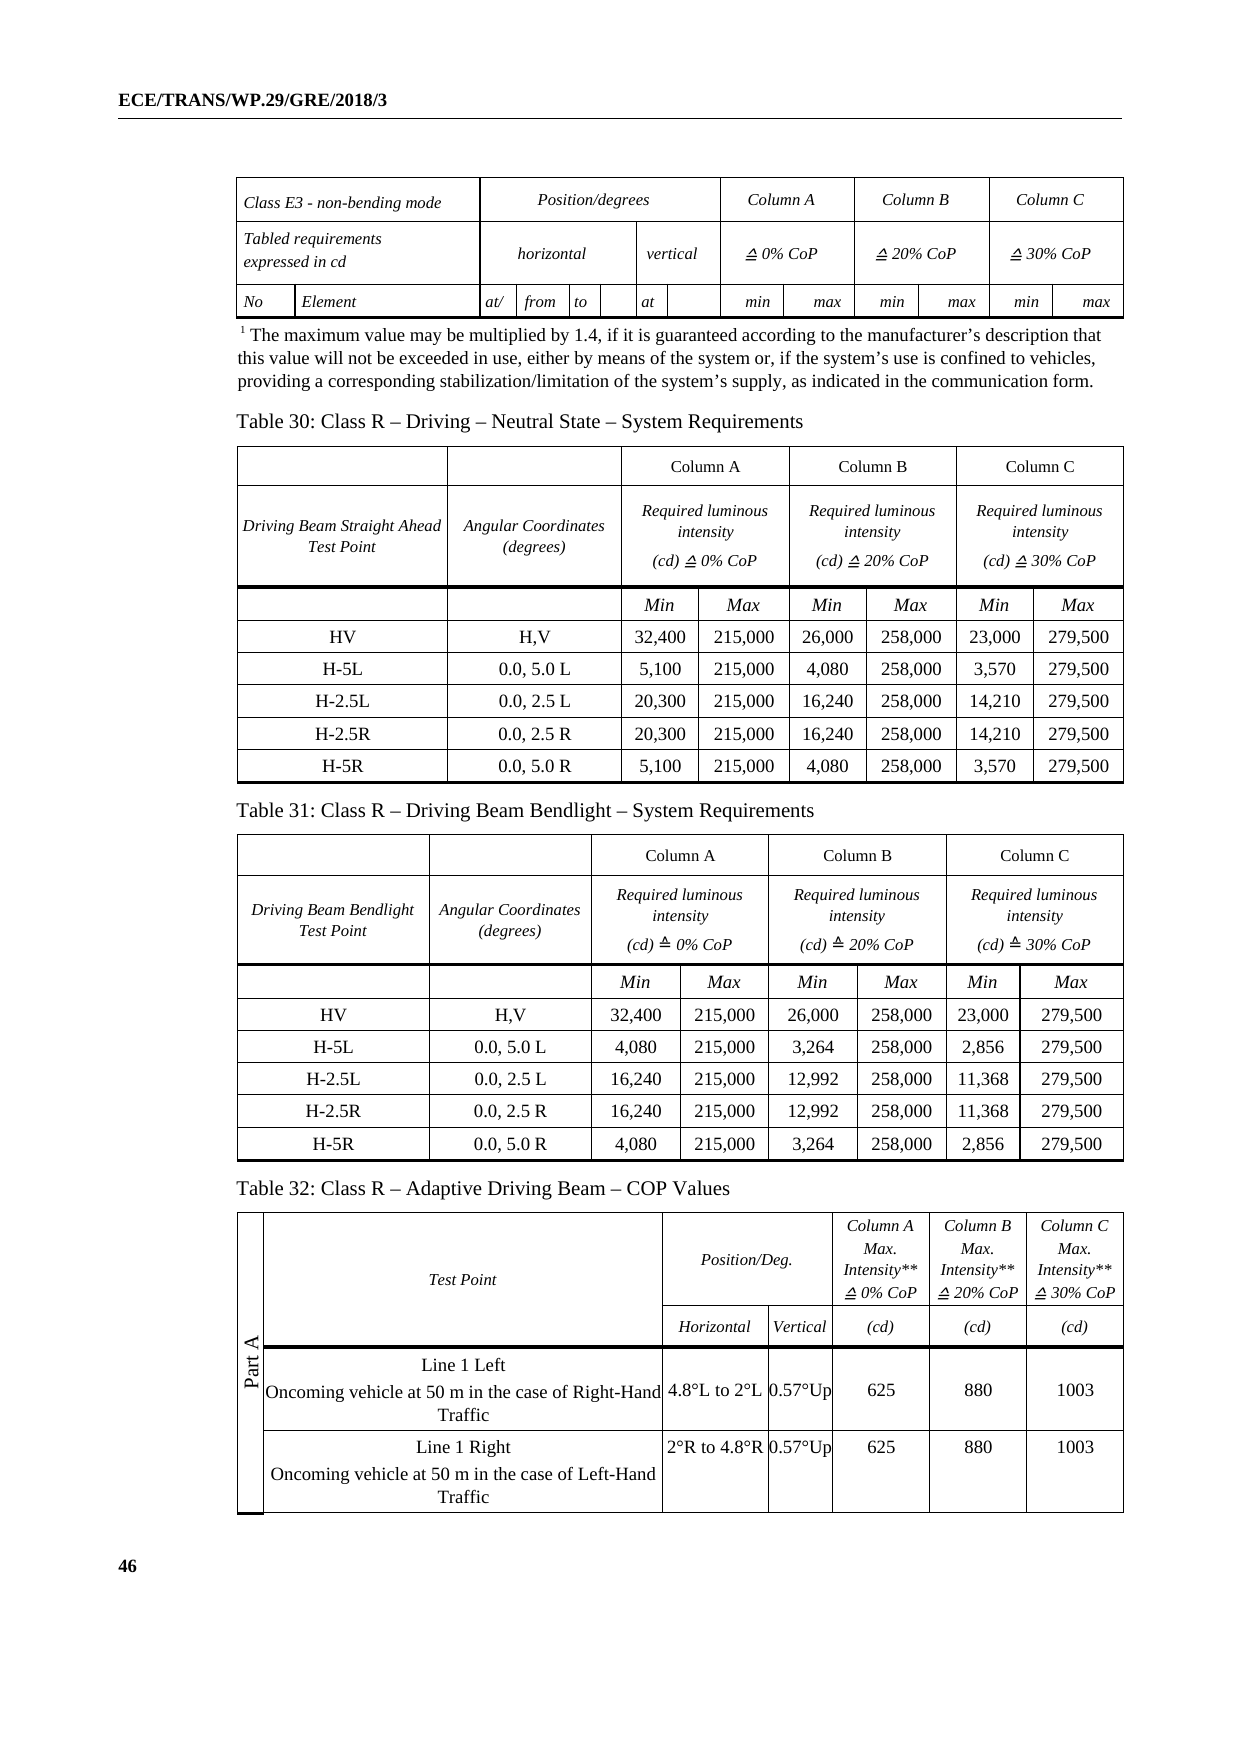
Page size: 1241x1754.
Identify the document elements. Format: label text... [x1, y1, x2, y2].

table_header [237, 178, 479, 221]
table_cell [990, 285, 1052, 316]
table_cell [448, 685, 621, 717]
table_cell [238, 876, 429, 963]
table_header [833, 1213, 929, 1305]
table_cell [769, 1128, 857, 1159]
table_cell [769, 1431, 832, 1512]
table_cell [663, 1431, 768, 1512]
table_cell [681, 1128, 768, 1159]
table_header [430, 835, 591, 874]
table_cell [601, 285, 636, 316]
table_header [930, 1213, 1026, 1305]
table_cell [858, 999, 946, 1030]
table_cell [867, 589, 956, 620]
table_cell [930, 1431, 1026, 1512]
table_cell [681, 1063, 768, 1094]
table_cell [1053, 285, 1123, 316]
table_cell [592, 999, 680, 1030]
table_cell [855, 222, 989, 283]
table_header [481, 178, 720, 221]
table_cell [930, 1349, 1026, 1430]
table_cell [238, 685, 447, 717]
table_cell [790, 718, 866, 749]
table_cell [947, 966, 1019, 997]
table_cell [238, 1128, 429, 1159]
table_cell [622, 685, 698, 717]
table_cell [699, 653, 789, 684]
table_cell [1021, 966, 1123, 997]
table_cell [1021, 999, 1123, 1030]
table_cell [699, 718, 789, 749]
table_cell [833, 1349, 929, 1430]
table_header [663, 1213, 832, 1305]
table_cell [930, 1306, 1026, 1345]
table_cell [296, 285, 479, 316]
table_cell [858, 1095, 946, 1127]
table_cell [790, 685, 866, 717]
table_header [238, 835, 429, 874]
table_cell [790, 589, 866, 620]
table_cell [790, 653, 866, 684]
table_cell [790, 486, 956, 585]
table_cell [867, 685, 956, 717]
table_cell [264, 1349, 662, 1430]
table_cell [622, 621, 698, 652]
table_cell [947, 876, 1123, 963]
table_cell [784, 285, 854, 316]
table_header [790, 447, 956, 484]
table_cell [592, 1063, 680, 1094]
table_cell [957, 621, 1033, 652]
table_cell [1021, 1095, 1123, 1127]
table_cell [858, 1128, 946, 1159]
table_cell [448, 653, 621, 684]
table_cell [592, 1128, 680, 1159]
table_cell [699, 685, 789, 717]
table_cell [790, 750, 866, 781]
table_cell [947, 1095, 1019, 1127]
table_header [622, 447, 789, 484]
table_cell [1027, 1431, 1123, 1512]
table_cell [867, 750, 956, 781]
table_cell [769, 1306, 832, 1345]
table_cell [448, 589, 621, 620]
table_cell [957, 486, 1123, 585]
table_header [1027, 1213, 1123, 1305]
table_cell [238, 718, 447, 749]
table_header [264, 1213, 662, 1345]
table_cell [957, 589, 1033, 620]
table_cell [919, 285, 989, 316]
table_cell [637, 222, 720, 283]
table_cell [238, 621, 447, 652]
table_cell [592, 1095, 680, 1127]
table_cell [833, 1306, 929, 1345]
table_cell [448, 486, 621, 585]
text Table 31: Class R – Driving Beam Bendlight – System Requirements [236, 797, 1122, 822]
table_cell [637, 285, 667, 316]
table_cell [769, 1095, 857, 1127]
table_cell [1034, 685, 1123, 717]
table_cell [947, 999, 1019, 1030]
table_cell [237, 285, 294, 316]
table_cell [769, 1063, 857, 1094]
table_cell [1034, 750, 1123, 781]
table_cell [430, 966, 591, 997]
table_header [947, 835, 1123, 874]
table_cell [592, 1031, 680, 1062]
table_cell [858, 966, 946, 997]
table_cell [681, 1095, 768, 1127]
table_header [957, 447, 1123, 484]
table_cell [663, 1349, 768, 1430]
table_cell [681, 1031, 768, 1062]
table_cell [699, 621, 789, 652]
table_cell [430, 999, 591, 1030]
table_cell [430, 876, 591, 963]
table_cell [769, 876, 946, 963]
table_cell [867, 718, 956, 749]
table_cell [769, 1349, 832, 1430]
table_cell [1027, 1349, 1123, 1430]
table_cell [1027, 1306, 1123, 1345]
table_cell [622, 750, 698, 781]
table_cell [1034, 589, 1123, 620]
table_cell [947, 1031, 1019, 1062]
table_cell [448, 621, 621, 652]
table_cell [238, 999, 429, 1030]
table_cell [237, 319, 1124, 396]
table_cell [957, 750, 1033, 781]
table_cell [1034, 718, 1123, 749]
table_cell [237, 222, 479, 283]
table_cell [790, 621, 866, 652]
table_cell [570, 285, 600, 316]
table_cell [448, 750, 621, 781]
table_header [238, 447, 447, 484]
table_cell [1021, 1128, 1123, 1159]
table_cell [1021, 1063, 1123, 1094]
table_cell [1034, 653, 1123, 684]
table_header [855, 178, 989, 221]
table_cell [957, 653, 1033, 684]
text Table 30: Class R – Driving – Neutral State – System Requirements [236, 408, 1122, 433]
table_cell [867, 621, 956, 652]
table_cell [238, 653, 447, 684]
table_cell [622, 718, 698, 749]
text Table 32: Class R – Adaptive Driving Beam – COP Values [236, 1174, 1122, 1199]
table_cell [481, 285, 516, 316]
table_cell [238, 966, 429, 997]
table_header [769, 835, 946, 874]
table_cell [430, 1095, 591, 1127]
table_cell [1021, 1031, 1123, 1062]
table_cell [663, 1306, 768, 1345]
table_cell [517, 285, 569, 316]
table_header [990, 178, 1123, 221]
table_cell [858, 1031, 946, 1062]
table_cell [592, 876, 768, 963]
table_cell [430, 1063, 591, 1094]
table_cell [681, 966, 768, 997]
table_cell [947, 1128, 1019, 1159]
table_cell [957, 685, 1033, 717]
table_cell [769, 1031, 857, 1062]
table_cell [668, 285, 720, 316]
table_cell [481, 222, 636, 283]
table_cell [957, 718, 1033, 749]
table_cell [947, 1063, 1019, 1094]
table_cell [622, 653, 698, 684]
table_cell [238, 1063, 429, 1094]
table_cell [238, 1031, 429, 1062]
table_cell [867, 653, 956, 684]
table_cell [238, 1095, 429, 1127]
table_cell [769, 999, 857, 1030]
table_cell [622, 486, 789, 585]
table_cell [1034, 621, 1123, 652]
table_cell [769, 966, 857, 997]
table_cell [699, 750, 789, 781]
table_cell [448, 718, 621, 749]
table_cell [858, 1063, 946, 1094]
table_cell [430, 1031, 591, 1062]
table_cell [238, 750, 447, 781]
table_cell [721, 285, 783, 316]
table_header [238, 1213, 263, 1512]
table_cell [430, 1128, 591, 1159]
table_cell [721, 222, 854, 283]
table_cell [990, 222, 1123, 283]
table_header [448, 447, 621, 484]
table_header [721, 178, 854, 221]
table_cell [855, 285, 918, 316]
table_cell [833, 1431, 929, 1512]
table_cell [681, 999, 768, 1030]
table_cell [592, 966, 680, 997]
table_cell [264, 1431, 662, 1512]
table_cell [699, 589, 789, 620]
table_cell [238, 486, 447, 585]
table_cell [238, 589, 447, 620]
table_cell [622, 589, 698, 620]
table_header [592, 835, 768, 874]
